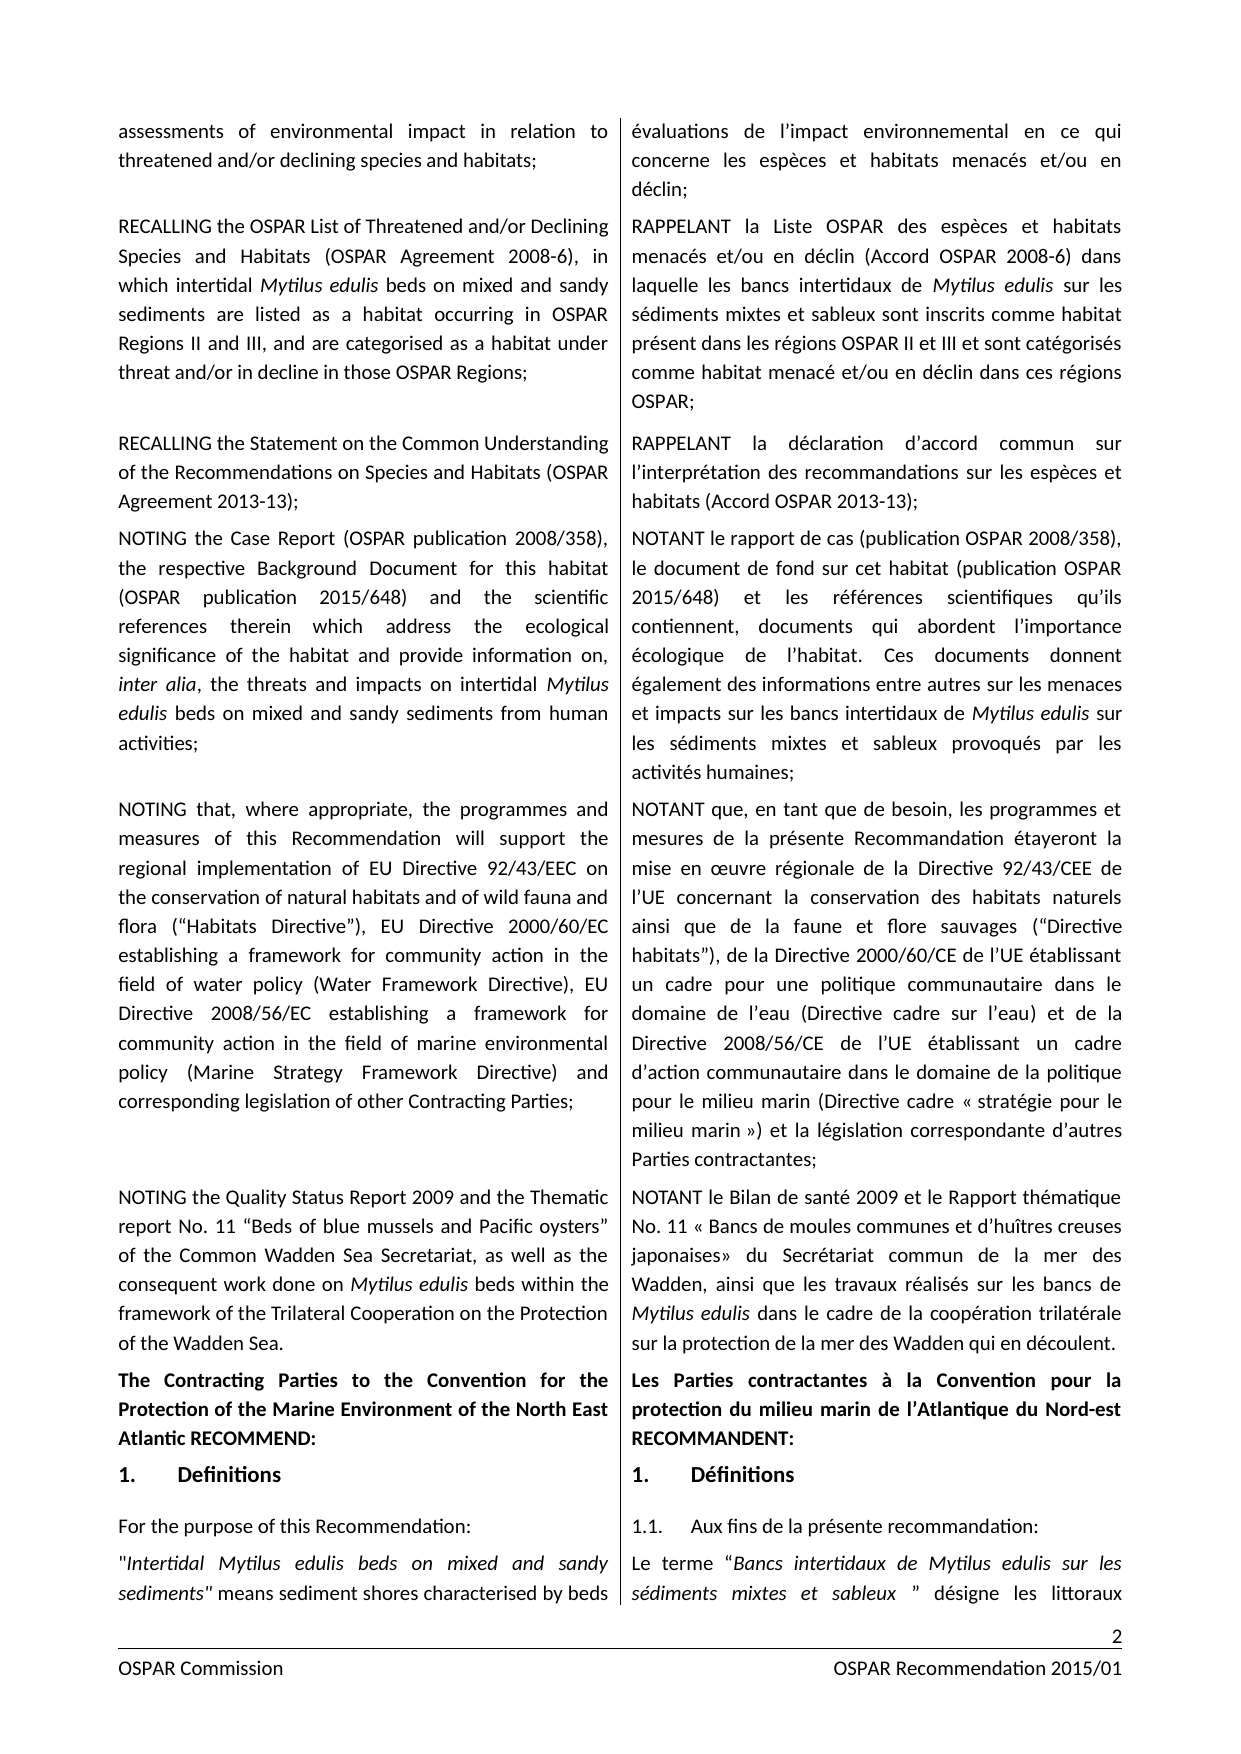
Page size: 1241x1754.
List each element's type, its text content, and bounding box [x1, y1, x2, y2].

table_cell RECALLING the Statement on the Common Understanding of the Recommendations on Species and Habitats (OSPAR Agreement 2013-13); [107, 426, 620, 522]
table_cell NOTANT le Bilan de santé 2009 et le Rapport thématique No. 11 « Bancs de moules communes et d’huîtres creuses japonaises» du Secrétariat commun de la mer des Wadden, ainsi que les travaux réalisés sur les bancs de Mytilus edulis dans le cadre de la coopération trilatérale sur la protection de la mer des Wadden qui en découlent. [621, 1180, 1133, 1363]
table_cell The Contracting Parties to the Convention for the Protection of the Marine Environment of the North East Atlantic RECOMMEND: [107, 1364, 620, 1459]
table_cell RAPPELANT la déclaration d’accord commun sur l’interprétation des recommandations sur les espèces et habitats (Accord OSPAR 2013-13); [621, 426, 1133, 522]
table_cell For the purpose of this Recommendation: [107, 1501, 620, 1538]
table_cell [621, 118, 1133, 214]
table_cell RAPPELANT la Liste OSPAR des espèces et habitats menacés et/ou en déclin (Accord OSPAR 2008-6) dans laquelle les bancs intertidaux de Mytilus edulis sur les sédiments mixtes et sableux sont inscrits comme habitat présent dans les régions OSPAR II et III et sont catégorisés comme habitat menacé et/ou en déclin dans ces régions OSPAR; [621, 214, 1133, 426]
table_cell NOTING that, where appropriate, the programmes and measures of this Recommendation will support the regional implementation of EU Directive 92/43/EEC on the conservation of natural habitats and of wild fauna and flora (“Habitats Directive”), EU Directive 2000/60/EC establishing a framework for community action in the field of water policy (Water Framework Directive), EU Directive 2008/56/EC establishing a framework for community action in the field of marine environmental policy (Marine Strategy Framework Directive) and corresponding legislation of other Contracting Parties; [107, 793, 620, 1180]
table_cell RECALLING the OSPAR List of Threatened and/or Declining Species and Habitats (OSPAR Agreement 2008-6), in which intertidal Mytilus edulis beds on mixed and sandy sediments are listed as a habitat occurring in OSPAR Regions II and III, and are categorised as a habitat under threat and/or in decline in those OSPAR Regions; [107, 214, 620, 426]
table_cell NOTANT que, en tant que de besoin, les programmes et mesures de la présente Recommandation étayeront la mise en œuvre régionale de la Directive 92/43/CEE de l’UE concernant la conservation des habitats naturels ainsi que de la faune et flore sauvages (“Directive habitats”), de la Directive 2000/60/CE de l’UE établissant un cadre pour une politique communautaire dans le domaine de l’eau (Directive cadre sur l’eau) et de la Directive 2008/56/CE de l’UE établissant un cadre d’action communautaire dans le domaine de la politique pour le milieu marin (Directive cadre « stratégie pour le milieu marin ») et la législation correspondante d’autres Parties contractantes; [621, 793, 1133, 1180]
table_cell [107, 118, 620, 214]
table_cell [107, 1539, 620, 1605]
table_cell Les Parties contractantes à la Convention pour la protection du milieu marin de l’Atlantique du Nord-est RECOMMANDENT: [621, 1364, 1133, 1459]
table_cell NOTING the Quality Status Report 2009 and the Thematic report No. 11 “Beds of blue mussels and Pacific oysters” of the Common Wadden Sea Secretariat, as well as the consequent work done on Mytilus edulis beds within the framework of the Trilateral Cooperation on the Protection of the Wadden Sea. [107, 1180, 620, 1363]
table_cell 1.1. Aux fins de la présente recommandation: [621, 1501, 1133, 1538]
table_cell 1. Définitions [621, 1459, 1133, 1501]
table_cell NOTANT le rapport de cas (publication OSPAR 2008/358), le document de fond sur cet habitat (publication OSPAR 2015/648) et les références scientifiques qu’ils contiennent, documents qui abordent l’importance écologique de l’habitat. Ces documents donnent également des informations entre autres sur les menaces et impacts sur les bancs intertidaux de Mytilus edulis sur les sédiments mixtes et sableux provoqués par les activités humaines; [621, 522, 1133, 793]
table_cell 1. Definitions [107, 1459, 620, 1501]
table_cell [621, 1539, 1133, 1605]
table_cell NOTING the Case Report (OSPAR publication 2008/358), the respective Background Document for this habitat (OSPAR publication 2015/648) and the scientific references therein which address the ecological significance of the habitat and provide information on, inter alia, the threats and impacts on intertidal Mytilus edulis beds on mixed and sandy sediments from human activities; [107, 522, 620, 793]
